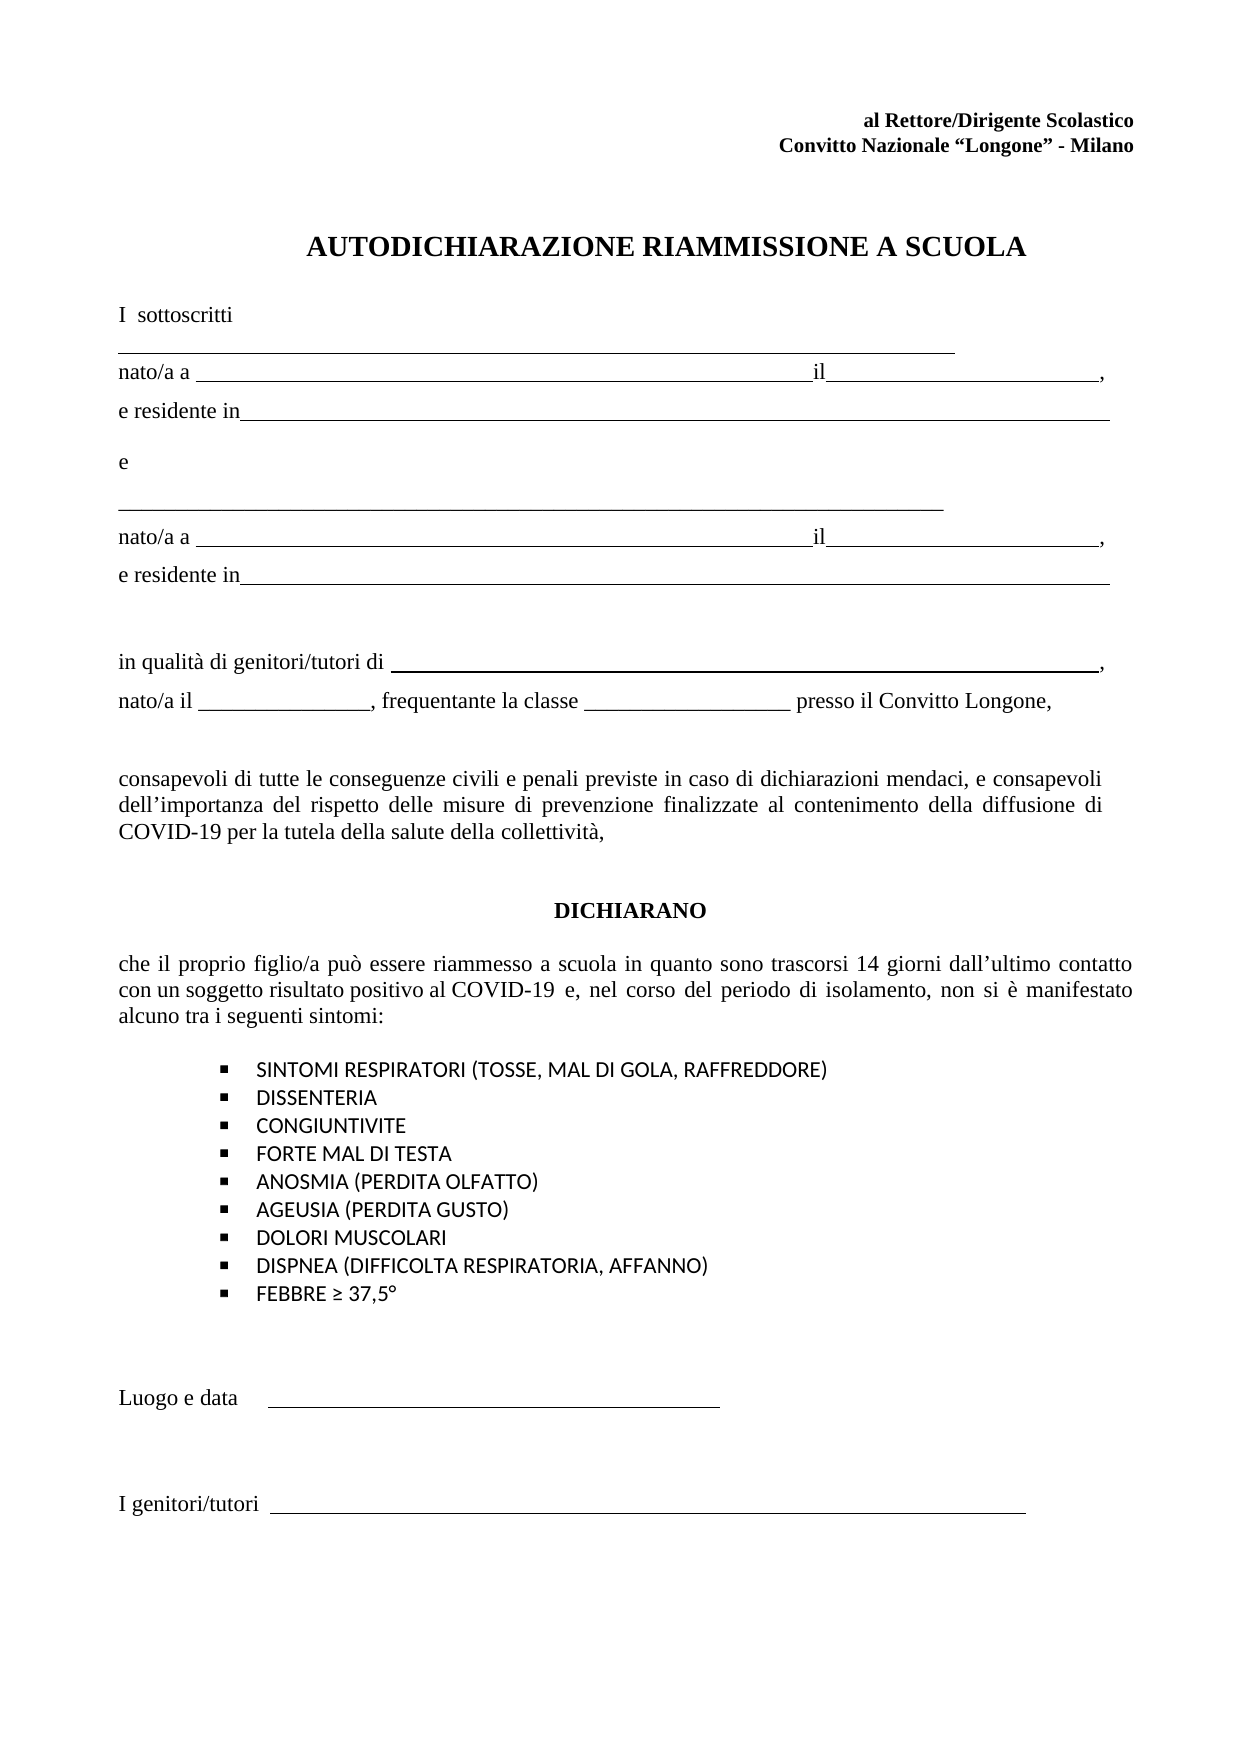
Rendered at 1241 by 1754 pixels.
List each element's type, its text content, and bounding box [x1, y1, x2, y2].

title AUTODICHIARAZIONE RIAMMISSIONE A SCUOLA [199, 229, 1134, 263]
subtitle DICHIARANO [121, 897, 1139, 923]
text Convitto Nazionale “Longone” - Milano [106, 133, 1134, 157]
list DOLORI MUSCOLARI [219, 1223, 1134, 1251]
text nato/a a il , e residente in [118, 523, 1113, 588]
list DISSENTERIA [219, 1083, 1134, 1111]
text al Rettore/Dirigente Scolastico [106, 108, 1134, 132]
list FEBBRE ≥ 37,5° [219, 1279, 1134, 1307]
text nato/a il _______________, frequentante la classe __________________ presso il Convitto Longone, [118, 687, 1134, 714]
list SINTOMI RESPIRATORI (TOSSE, MAL DI GOLA, RAFFREDDORE) [219, 1055, 1134, 1083]
text consapevoli di tutte le conseguenze civili e penali previste in caso di dichiarazioni mendaci, e consapevoli dell’importanza del rispetto delle misure di prevenzione finalizzate al contenimento della diffusione di COVID-19 per la tutela della salute della collettività, [118, 765, 1104, 844]
list AGEUSIA (PERDITA GUSTO) [219, 1195, 1134, 1223]
list ANOSMIA (PERDITA OLFATTO) [219, 1167, 1134, 1195]
text Luogo e data [118, 1384, 1134, 1410]
list CONGIUNTIVITE [219, 1111, 1134, 1139]
text e [118, 448, 1134, 474]
text che il proprio figlio/a può essere riammesso a scuola in quanto sono trascorsi 14 giorni dall’ultimo contatto con un soggetto risultato positivo al COVID-19 e, nel corso del periodo di isolamento, non si è manifestato alcuno tra i seguenti sintomi: [118, 950, 1134, 1029]
text ________________________________________________________________________ [118, 487, 1134, 513]
list DISPNEA (DIFFICOLTA RESPIRATORIA, AFFANNO) [219, 1251, 1134, 1279]
text I genitori/tutori [118, 1490, 1134, 1516]
text in qualità di genitori/tutori di , [118, 648, 1113, 675]
list FORTE MAL DI TESTA [219, 1139, 1134, 1167]
text nato/a a il , e residente in [118, 358, 1113, 423]
text I sottoscritti [118, 301, 1134, 327]
